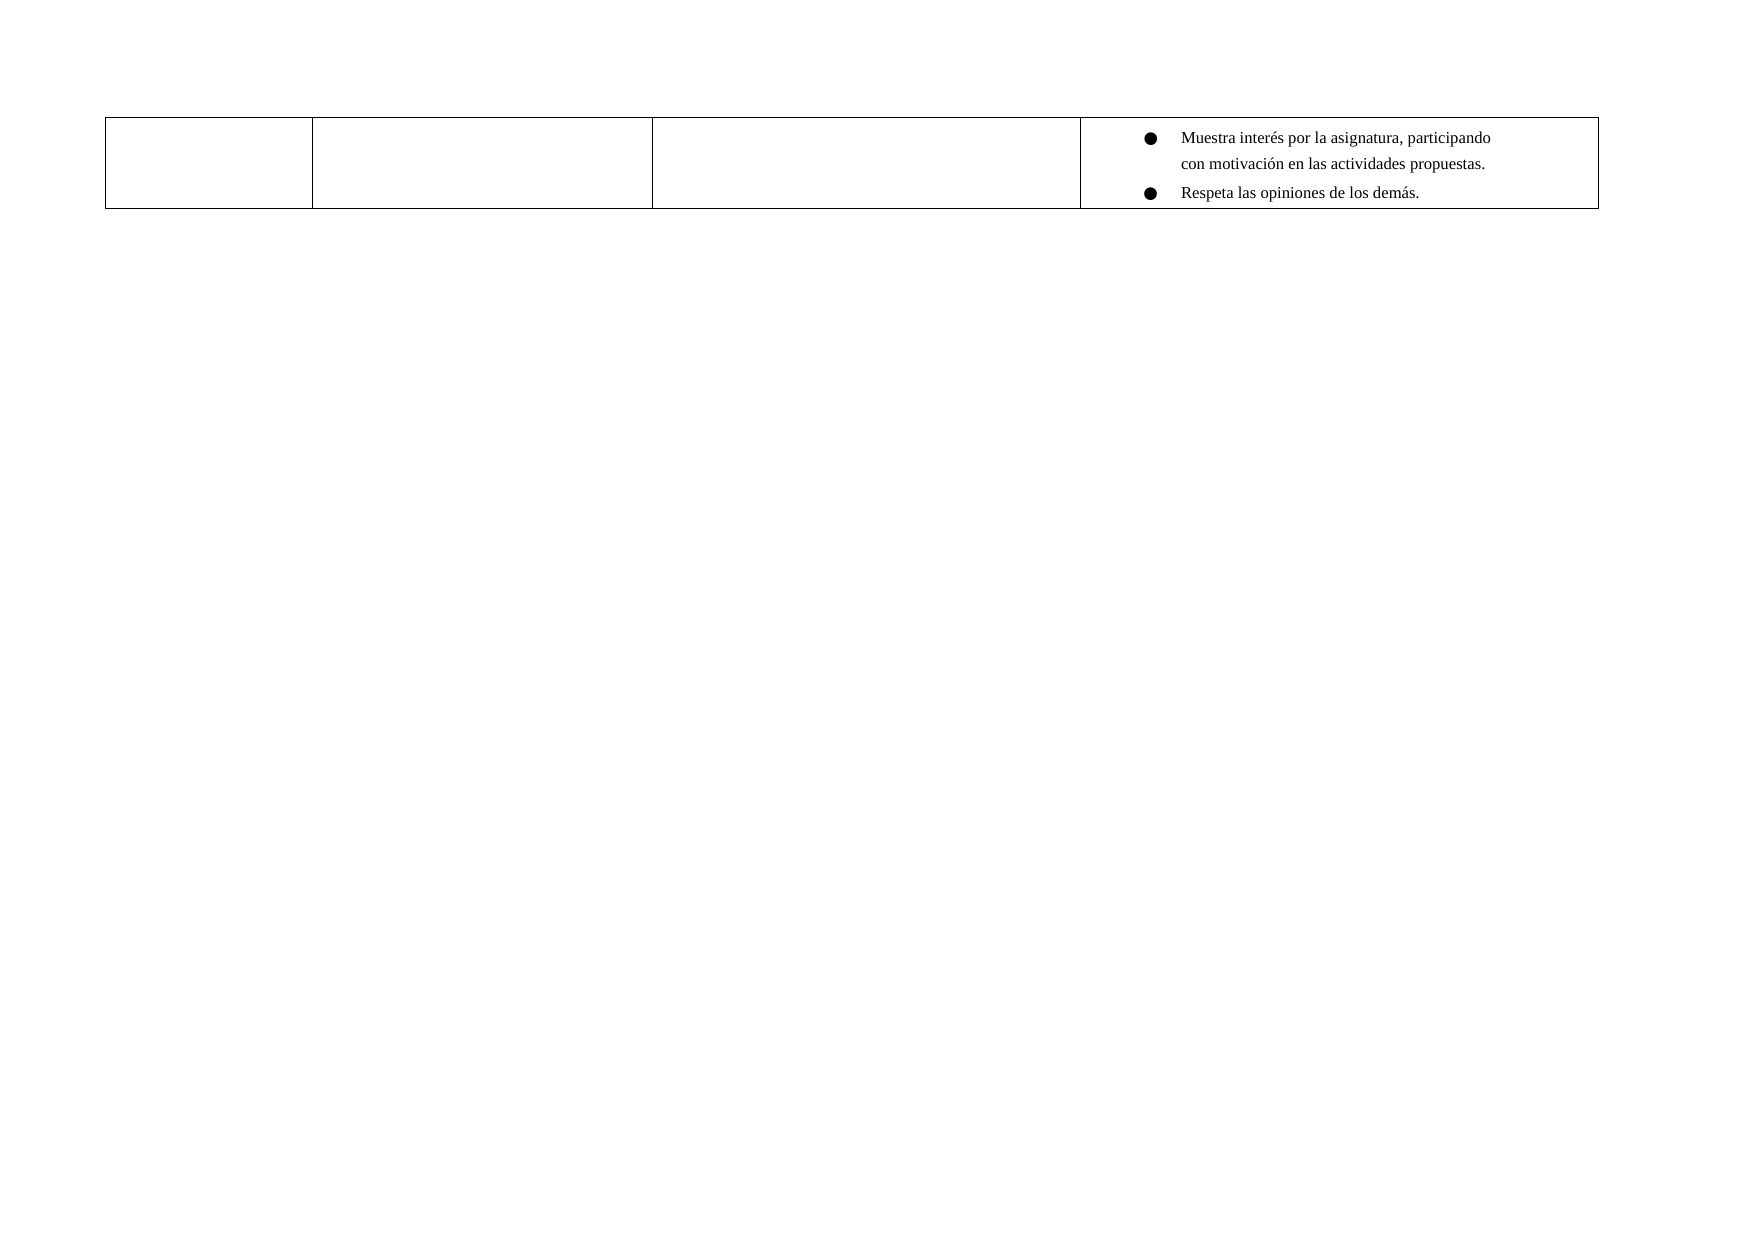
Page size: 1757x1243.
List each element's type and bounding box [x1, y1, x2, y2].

table_cell [106, 118, 312, 208]
table_cell [653, 118, 1080, 208]
table_cell [1081, 118, 1598, 208]
table_cell [313, 118, 652, 208]
